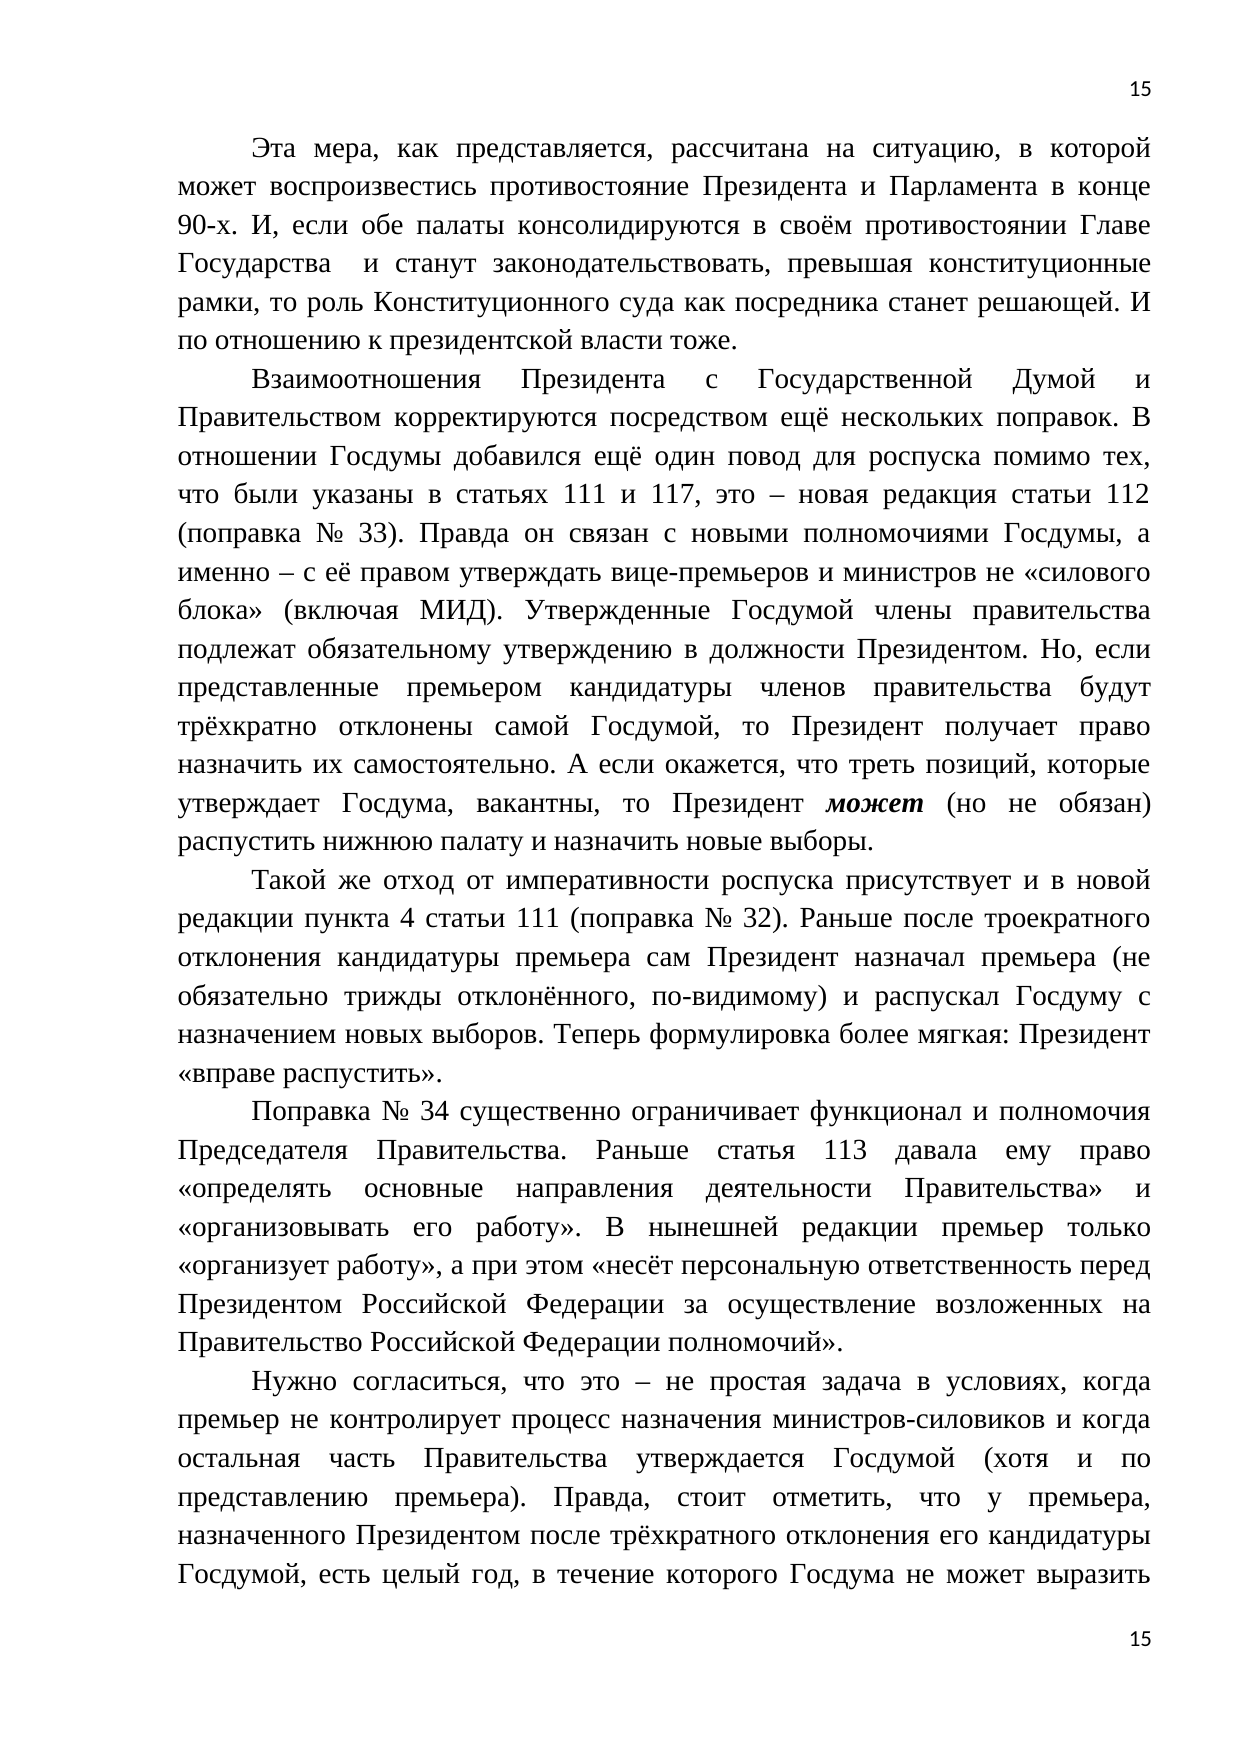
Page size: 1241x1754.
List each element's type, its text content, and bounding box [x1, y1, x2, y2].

text Взаимоотношения Президента с Государственной Думой и Правительством корректируются посредством ещё нескольких поправок. В отношении Госдумы добавился ещё один повод для роспуска помимо тех, что были указаны в статьях 111 и 117, это – новая редакция статьи 112 (поправка № 33). Правда он связан с новыми полномочиями Госдумы, а именно – с её правом утверждать вице-премьеров и министров не «силового блока» (включая МИД). Утвержденные Госдумой члены правительства подлежат обязательному утверждению в должности Президентом. Но, если представленные премьером кандидатуры членов правительства будут трёхкратно отклонены самой Госдумой, то Президент получает право назначить их самостоятельно. А если окажется, что треть позиций, которые утверждает Госдума, вакантны, то Президент может (но не обязан) распустить нижнюю палату и назначить новые выборы. [177, 361, 1152, 857]
text Такой же отход от императивности роспуска присутствует и в новой редакции пункта 4 статьи 111 (поправка № 32). Раньше после троекратного отклонения кандидатуры премьера сам Президент назначал премьера (не обязательно трижды отклонённого, по-видимому) и распускал Госдуму с назначением новых выборов. Теперь формулировка более мягкая: Президент «вправе распустить». [177, 862, 1152, 1088]
text Эта мера, как представляется, рассчитана на ситуацию, в которой может воспроизвестись противостояние Президента и Парламента в конце 90-х. И, если обе палаты консолидируются в своём противостоянии Главе Государства и станут законодательствовать, превышая конституционные рамки, то роль Конституционного суда как посредника станет решающей. И по отношению к президентской власти тоже. [177, 130, 1152, 356]
text Поправка № 34 существенно ограничивает функционал и полномочия Председателя Правительства. Раньше статья 113 давала ему право «определять основные направления деятельности Правительства» и «организовывать его работу». В нынешней редакции премьер только «организует работу», а при этом «несёт персональную ответственность перед Президентом Российской Федерации за осуществление возложенных на Правительство Российской Федерации полномочий». [177, 1093, 1152, 1358]
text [177, 1363, 1152, 1589]
